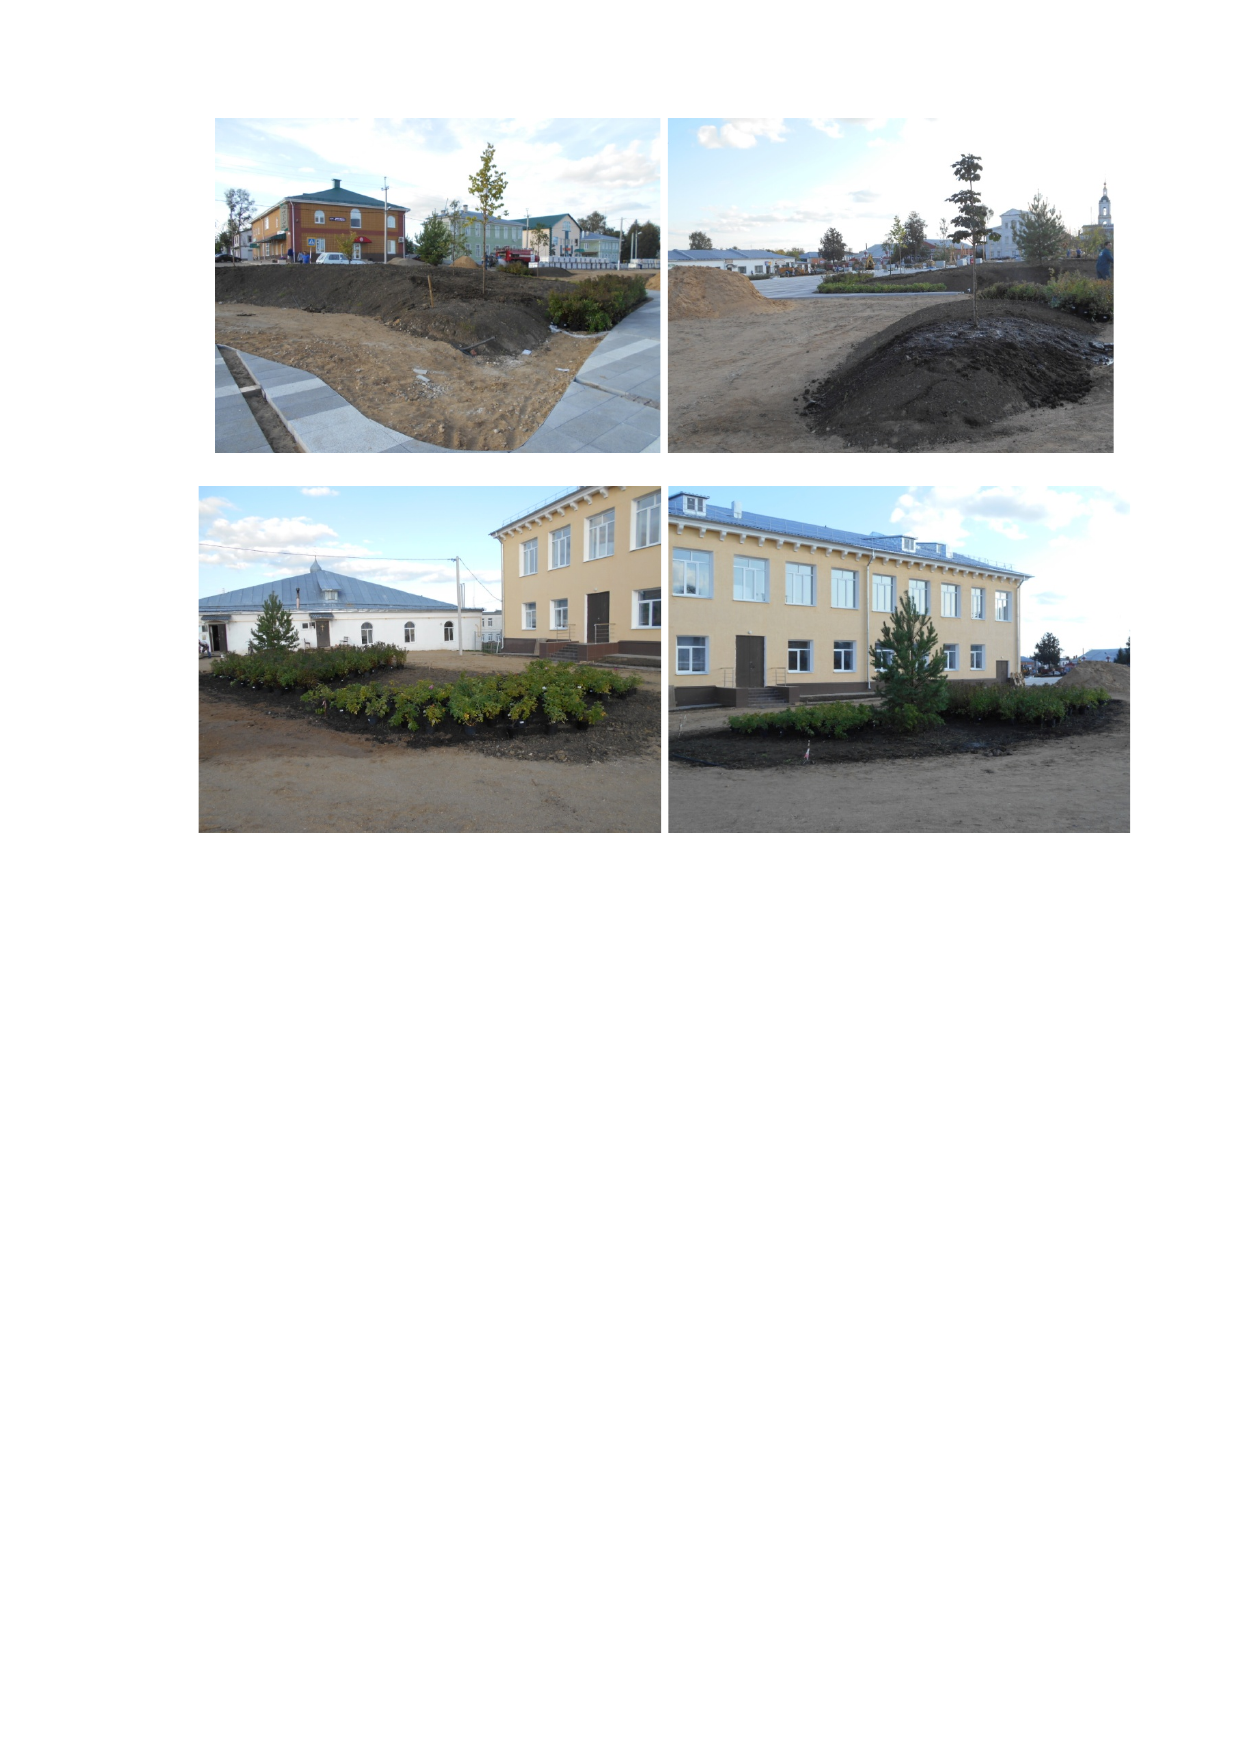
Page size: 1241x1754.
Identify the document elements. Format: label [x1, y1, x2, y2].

picture [668, 486, 1131, 833]
picture [215, 118, 661, 453]
picture [667, 118, 1114, 453]
picture [198, 486, 662, 833]
